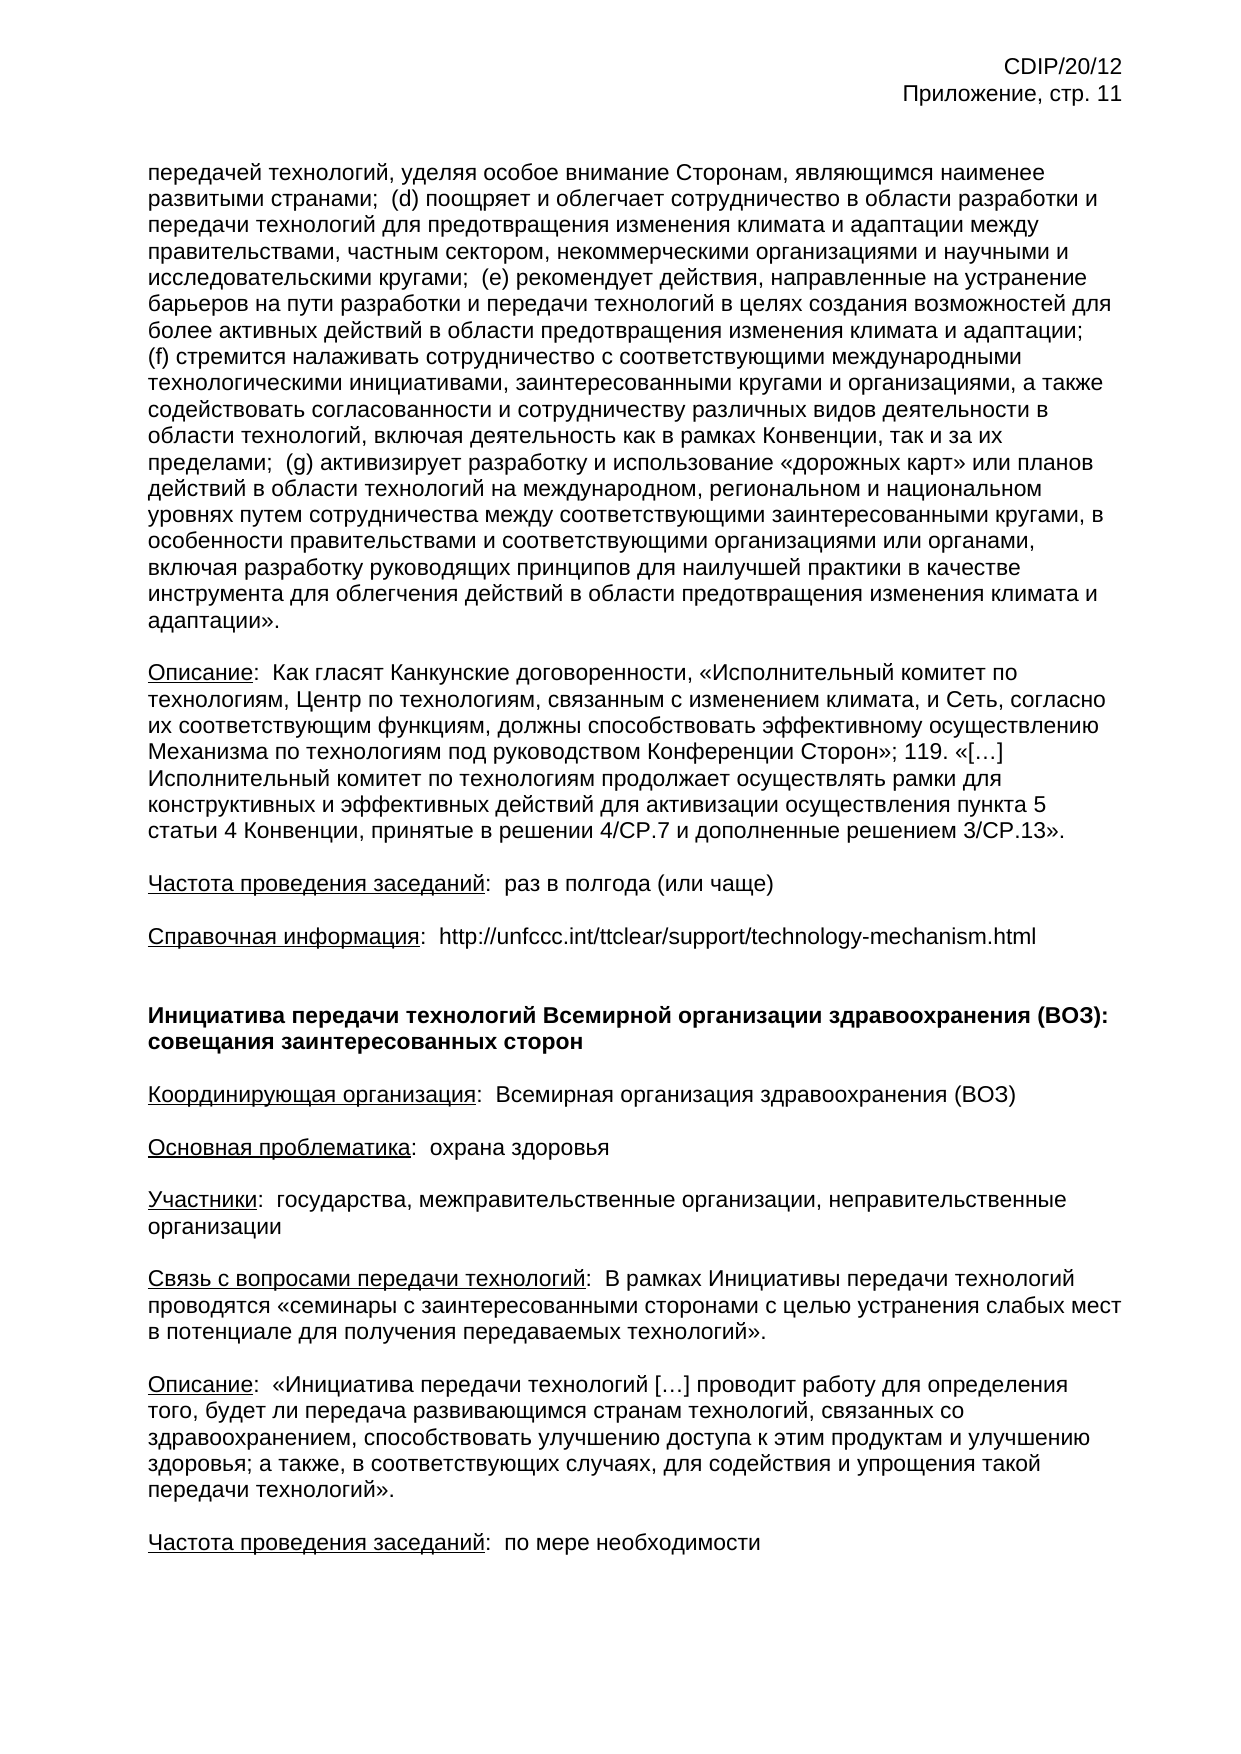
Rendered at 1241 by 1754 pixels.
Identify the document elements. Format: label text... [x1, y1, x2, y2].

text Частота проведения заседаний: раз в полгода (или чаще) [148, 870, 1122, 896]
text Описание: «Инициатива передачи технологий […] проводит работу для определения того, будет ли передача развивающимся странам технологий, связанных со здравоохранением, способствовать улучшению доступа к этим продуктам и улучшению здоровья; а также, в соответствующих случаях, для содействия и упрощения такой передачи технологий». [148, 1371, 1122, 1503]
text Основная проблематика: охрана здоровья [148, 1134, 1122, 1160]
text Координирующая организация: Всемирная организация здравоохранения (ВОЗ) [148, 1081, 1122, 1107]
text Справочная информация: http://unfccc.int/ttclear/support/technology-mechanism.html [148, 923, 1122, 949]
text Описание: Как гласят Канкунские договоренности, «Исполнительный комитет по технологиям, Центр по технологиям, связанным с изменением климата, и Сеть, согласно их соответствующим функциям, должны способствовать эффективному осуществлению Механизма по технологиям под руководством Конференции Сторон»; 119. «[…] Исполнительный комитет по технологиям продолжает осуществлять рамки для конструктивных и эффективных действий для активизации осуществления пункта 5 статьи 4 Конвенции, принятые в решении 4/СР.7 и дополненные решением 3/СР.13». [148, 659, 1122, 844]
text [148, 158, 1122, 633]
text Связь с вопросами передачи технологий: В рамках Инициативы передачи технологий проводятся «семинары с заинтересованными сторонами с целью устранения слабых мест в потенциале для получения передаваемых технологий». [148, 1265, 1122, 1344]
text Участники: государства, межправительственные организации, неправительственные организации [148, 1186, 1122, 1239]
text Инициатива передачи технологий Всемирной организации здравоохранения (ВОЗ): совещания заинтересованных сторон [148, 1002, 1122, 1054]
text Частота проведения заседаний: по мере необходимости [148, 1529, 1122, 1555]
